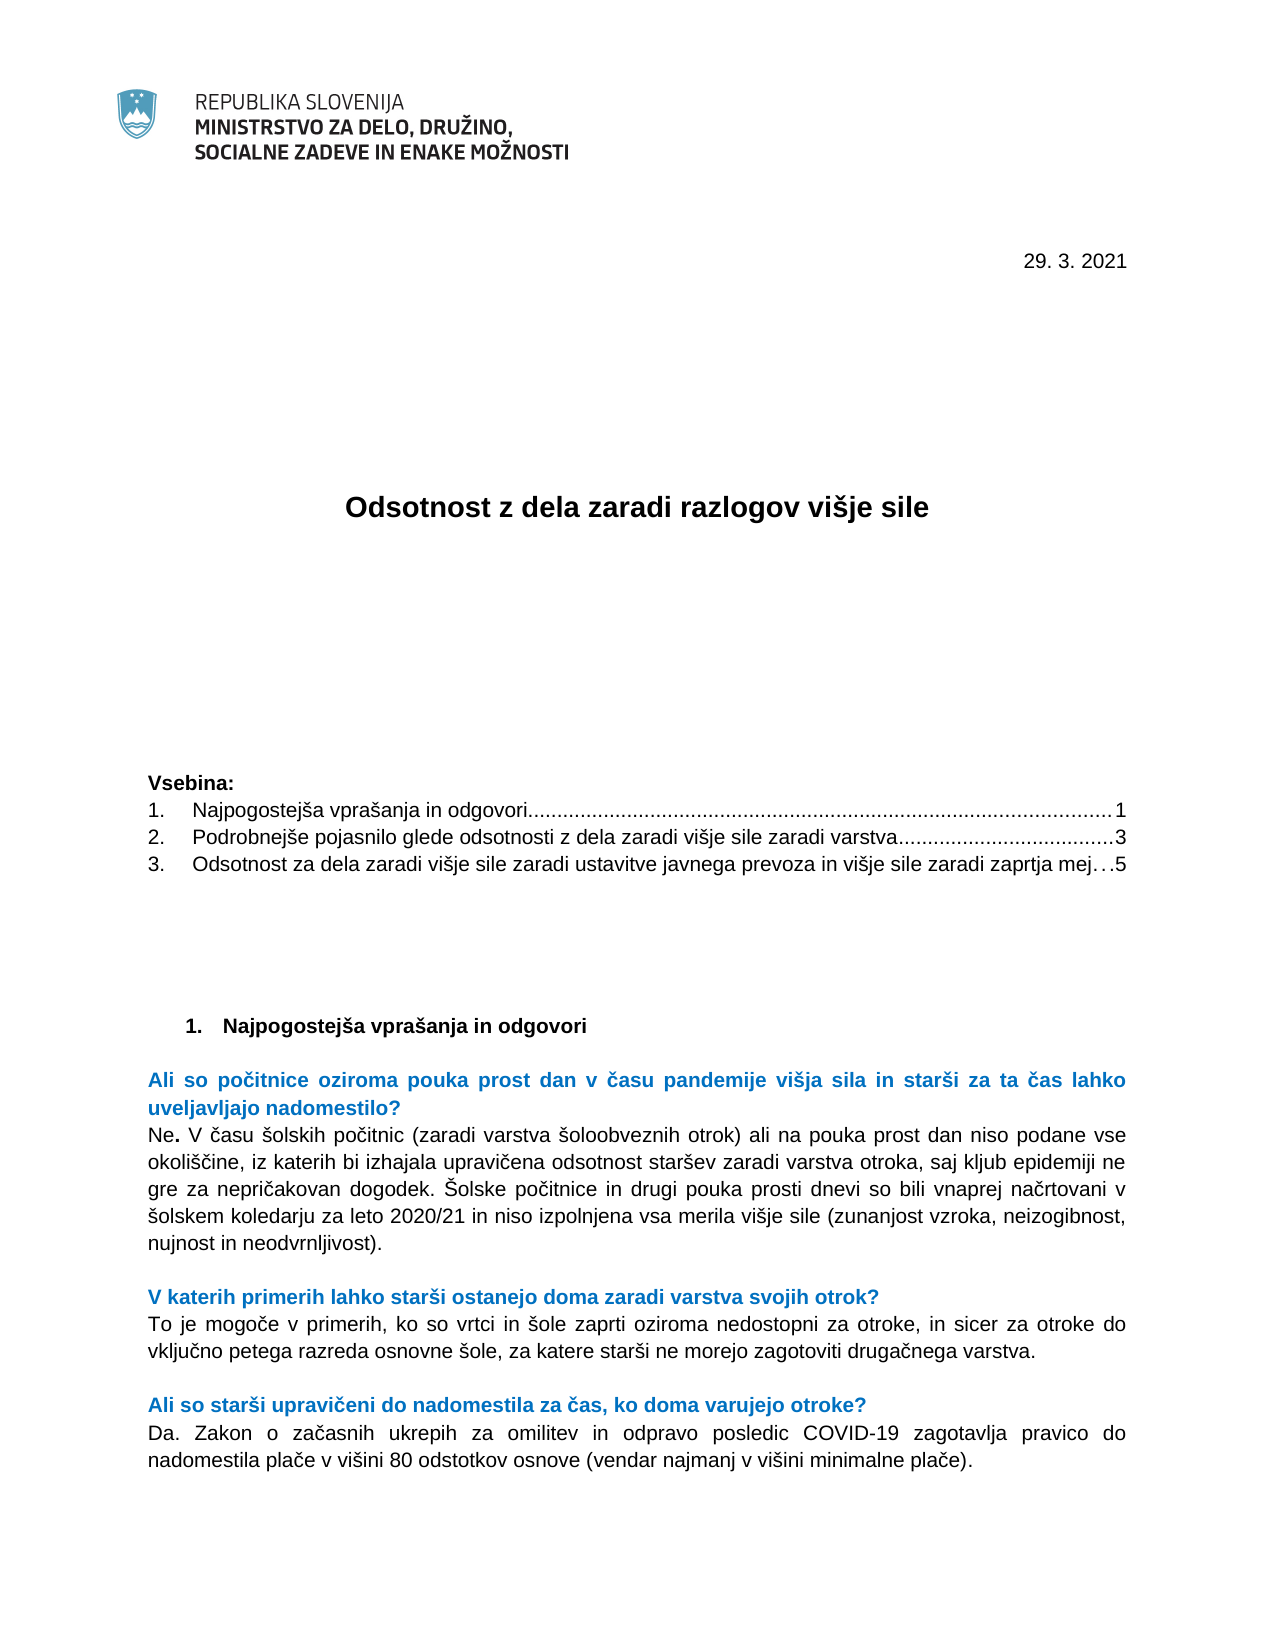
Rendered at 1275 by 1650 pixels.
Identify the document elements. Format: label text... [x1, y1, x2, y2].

text Vsebina: [148, 767, 1127, 794]
text Najpogostejša vprašanja in odgovori [185, 1011, 1127, 1038]
text Da. Zakon o začasnih ukrepih za omilitev in odpravo posledic COVID-19 zagotavlja pravico do nadomestila plače v višini 80 odstotkov osnove (vendar najmanj v višini minimalne plače). [148, 1417, 1127, 1471]
text To je mogoče v primerih, ko so vrtci in šole zaprti oziroma nedostopni za otroke, in sicer za otroke do vključno petega razreda osnovne šole, za katere starši ne morejo zagotoviti drugačnega varstva. [148, 1309, 1127, 1363]
picture [19, 0, 570, 169]
text 29. 3. 2021 [148, 246, 1127, 273]
text Ne. V času šolskih počitnic (zaradi varstva šoloobveznih otrok) ali na pouka prost dan niso podane vse okoliščine, iz katerih bi izhajala upravičena odsotnost staršev zaradi varstva otroka, saj kljub epidemiji ne gre za nepričakovan dogodek. Šolske počitnice in drugi pouka prosti dnevi so bili vnaprej načrtovani v šolskem koledarju za leto 2020/21 in niso izpolnjena vsa merila višje sile (zunanjost vzroka, neizogibnost, nujnost in neodvrnljivost). [148, 1119, 1127, 1255]
text V katerih primerih lahko starši ostanejo doma zaradi varstva svojih otrok? [148, 1282, 1127, 1309]
text 2. Podrobnejše pojasnilo glede odsotnosti z dela zaradi višje sile zaradi varstva 3 [148, 821, 1127, 848]
text Ali so počitnice oziroma pouka prost dan v času pandemije višja sila in starši za ta čas lahko uveljavljajo nadomestilo? [148, 1065, 1127, 1119]
text Ali so starši upravičeni do nadomestila za čas, ko doma varujejo otroke? [148, 1390, 1127, 1417]
text 3. Odsotnost za dela zaradi višje sile zaradi ustavitve javnega prevoza in višje sile zaradi zaprtja mej 5 [148, 848, 1127, 876]
text 1. Najpogostejša vprašanja in odgovori 1 [148, 794, 1127, 821]
text Odsotnost z dela zaradi razlogov višje sile [148, 490, 1127, 523]
